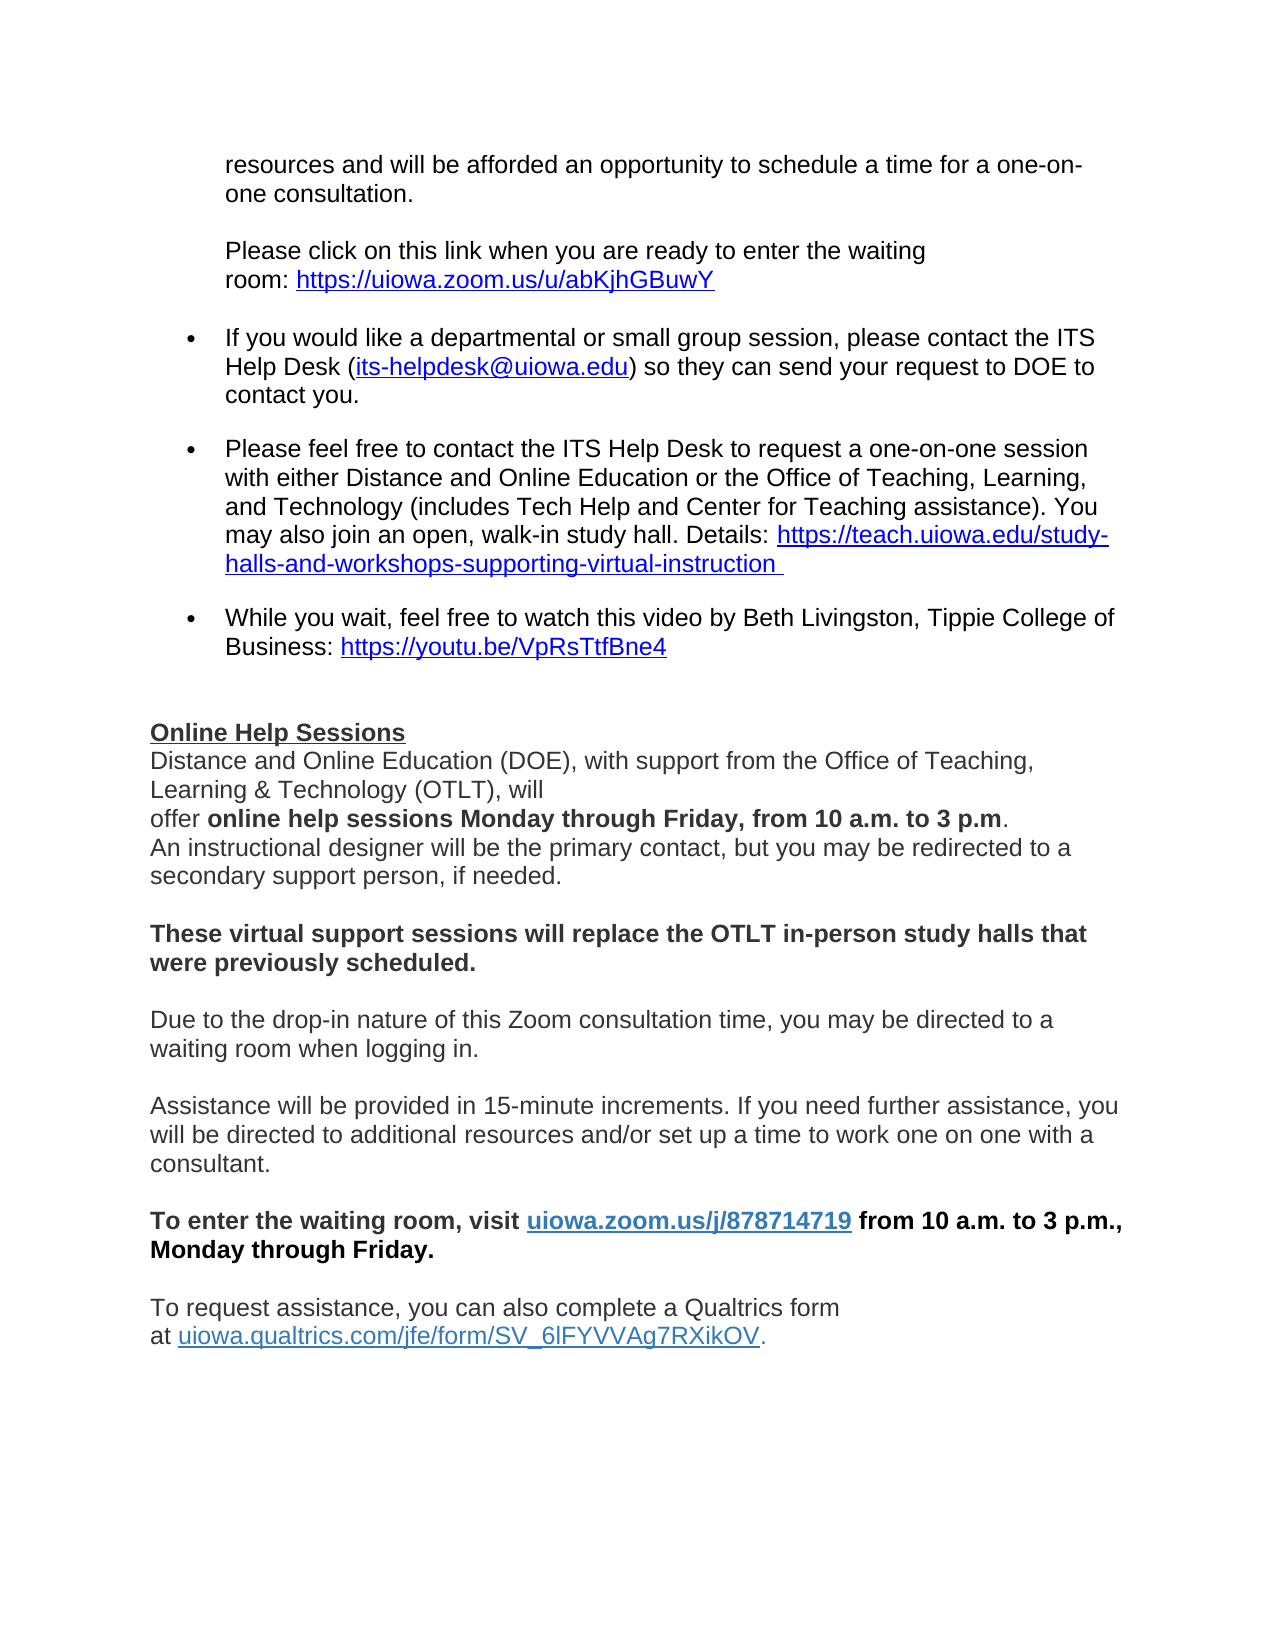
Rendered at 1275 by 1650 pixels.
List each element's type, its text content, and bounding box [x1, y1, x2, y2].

text To enter the waiting room, visit uiowa.zoom.us/j/878714719 from 10 a.m. to 3 p.m., Monday through Friday. [150, 1206, 1125, 1264]
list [187, 150, 1125, 294]
list If you would like a departmental or small group session, please contact the ITS Help Desk (its-helpdesk@uiowa.edu) so they can send your request to DOE to contact you. [187, 323, 1125, 409]
text Due to the drop-in nature of this Zoom consultation time, you may be directed to a waiting room when logging in. [150, 1005, 1125, 1063]
text To request assistance, you can also complete a Qualtrics form at uiowa.qualtrics.com/jfe/form/SV_6lFYVVAg7RXikOV. [150, 1293, 1125, 1350]
text Online Help Sessions [150, 718, 1125, 746]
text Distance and Online Education (DOE), with support from the Office of Teaching, Learning & Technology (OTLT), will offer online help sessions Monday through Friday, from 10 a.m. to 3 p.m. An instructional designer will be the primary contact, but you may be redirected to a secondary support person, if needed. [150, 746, 1125, 890]
list Please feel free to contact the ITS Help Desk to request a one-on-one session with either Distance and Online Education or the Office of Teaching, Learning, and Technology (includes Tech Help and Center for Teaching assistance). You may also join an open, walk-in study hall. Details: https://teach.uiowa.edu/study-halls-and-workshops-supporting-virtual-instruction [187, 434, 1125, 578]
list While you wait, feel free to watch this video by Beth Livingston, Tippie College of Business: https://youtu.be/VpRsTtfBne4 [187, 603, 1125, 688]
text Assistance will be provided in 15-minute increments. If you need further assistance, you will be directed to additional resources and/or set up a time to work one on one with a consultant. [150, 1091, 1125, 1178]
text These virtual support sessions will replace the OTLT in-person study halls that were previously scheduled. [150, 919, 1125, 976]
